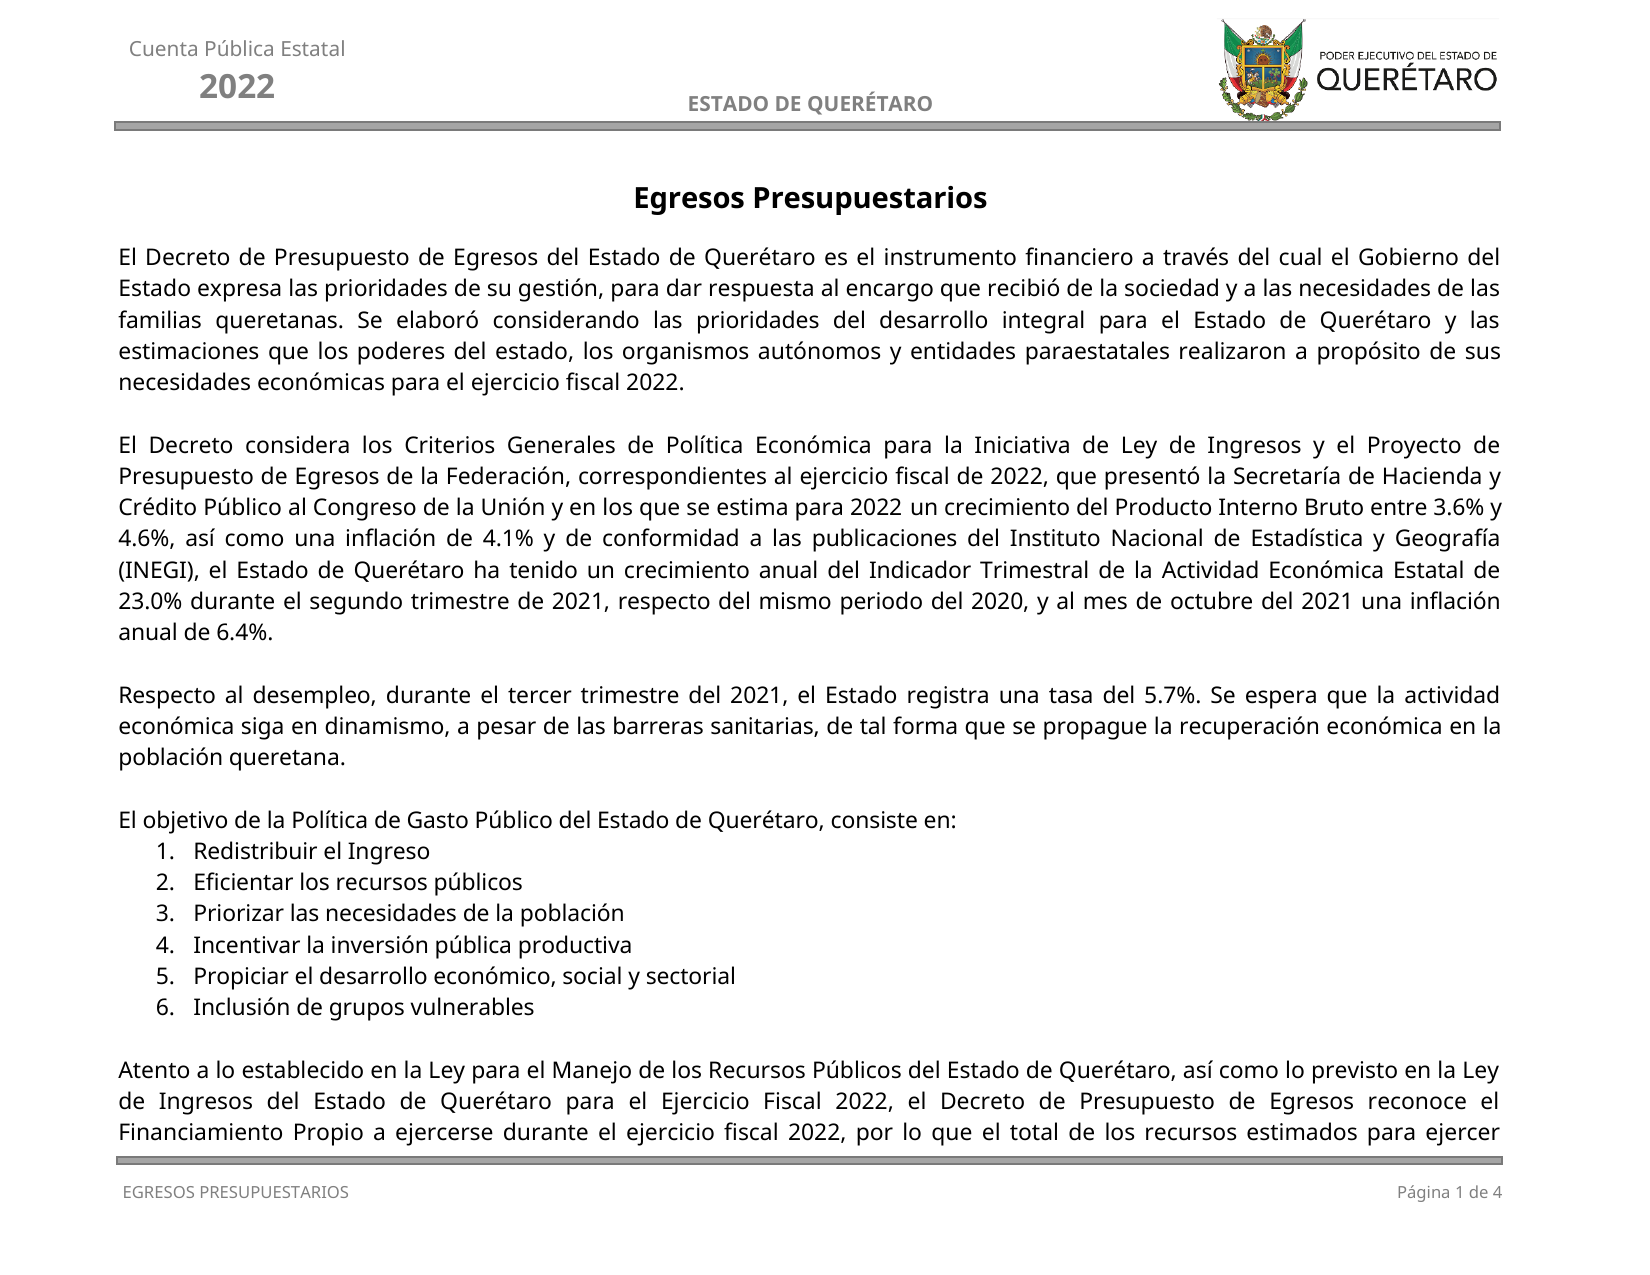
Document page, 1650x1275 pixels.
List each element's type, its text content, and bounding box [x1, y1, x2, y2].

list Priorizar las necesidades de la población [156, 897, 1502, 928]
text El Decreto de Presupuesto de Egresos del Estado de Querétaro es el instrumento financiero a través del cual el Gobierno del Estado expresa las prioridades de su gestión, para dar respuesta al encargo que recibió de la sociedad y a las necesidades de las familias queretanas. Se elaboró considerando las prioridades del desarrollo integral para el Estado de Querétaro y las estimaciones que los poderes del estado, los organismos autónomos y entidades paraestatales realizaron a propósito de sus necesidades económicas para el ejercicio fiscal 2022. [118, 241, 1502, 397]
text El objetivo de la Política de Gasto Público del Estado de Querétaro, consiste en: [118, 803, 1502, 835]
list Inclusión de grupos vulnerables [156, 991, 1502, 1022]
list Redistribuir el Ingreso [156, 835, 1502, 866]
list Eficientar los recursos públicos [156, 866, 1502, 897]
text Respecto al desempleo, durante el tercer trimestre del 2021, el Estado registra una tasa del 5.7%. Se espera que la actividad económica siga en dinamismo, a pesar de las barreras sanitarias, de tal forma que se propague la recuperación económica en la población queretana. [118, 678, 1502, 772]
text El Decreto considera los Criterios Generales de Política Económica para la Iniciativa de Ley de Ingresos y el Proyecto de Presupuesto de Egresos de la Federación, correspondientes al ejercicio fiscal de 2022, que presentó la Secretaría de Hacienda y Crédito Público al Congreso de la Unión y en los que se estima para 2022 un crecimiento del Producto Interno Bruto entre 3.6% y 4.6%, así como una inflación de 4.1% y de conformidad a las publicaciones del Instituto Nacional de Estadística y Geografía (INEGI), el Estado de Querétaro ha tenido un crecimiento anual del Indicador Trimestral de la Actividad Económica Estatal de 23.0% durante el segundo trimestre de 2021, respecto del mismo periodo del 2020, y al mes de octubre del 2021 una inflación anual de 6.4%. [118, 428, 1502, 647]
list Propiciar el desarrollo económico, social y sectorial [156, 960, 1502, 991]
picture [1216, 18, 1500, 121]
text Egresos Presupuestarios [118, 177, 1502, 217]
list Incentivar la inversión pública productiva [156, 928, 1502, 960]
